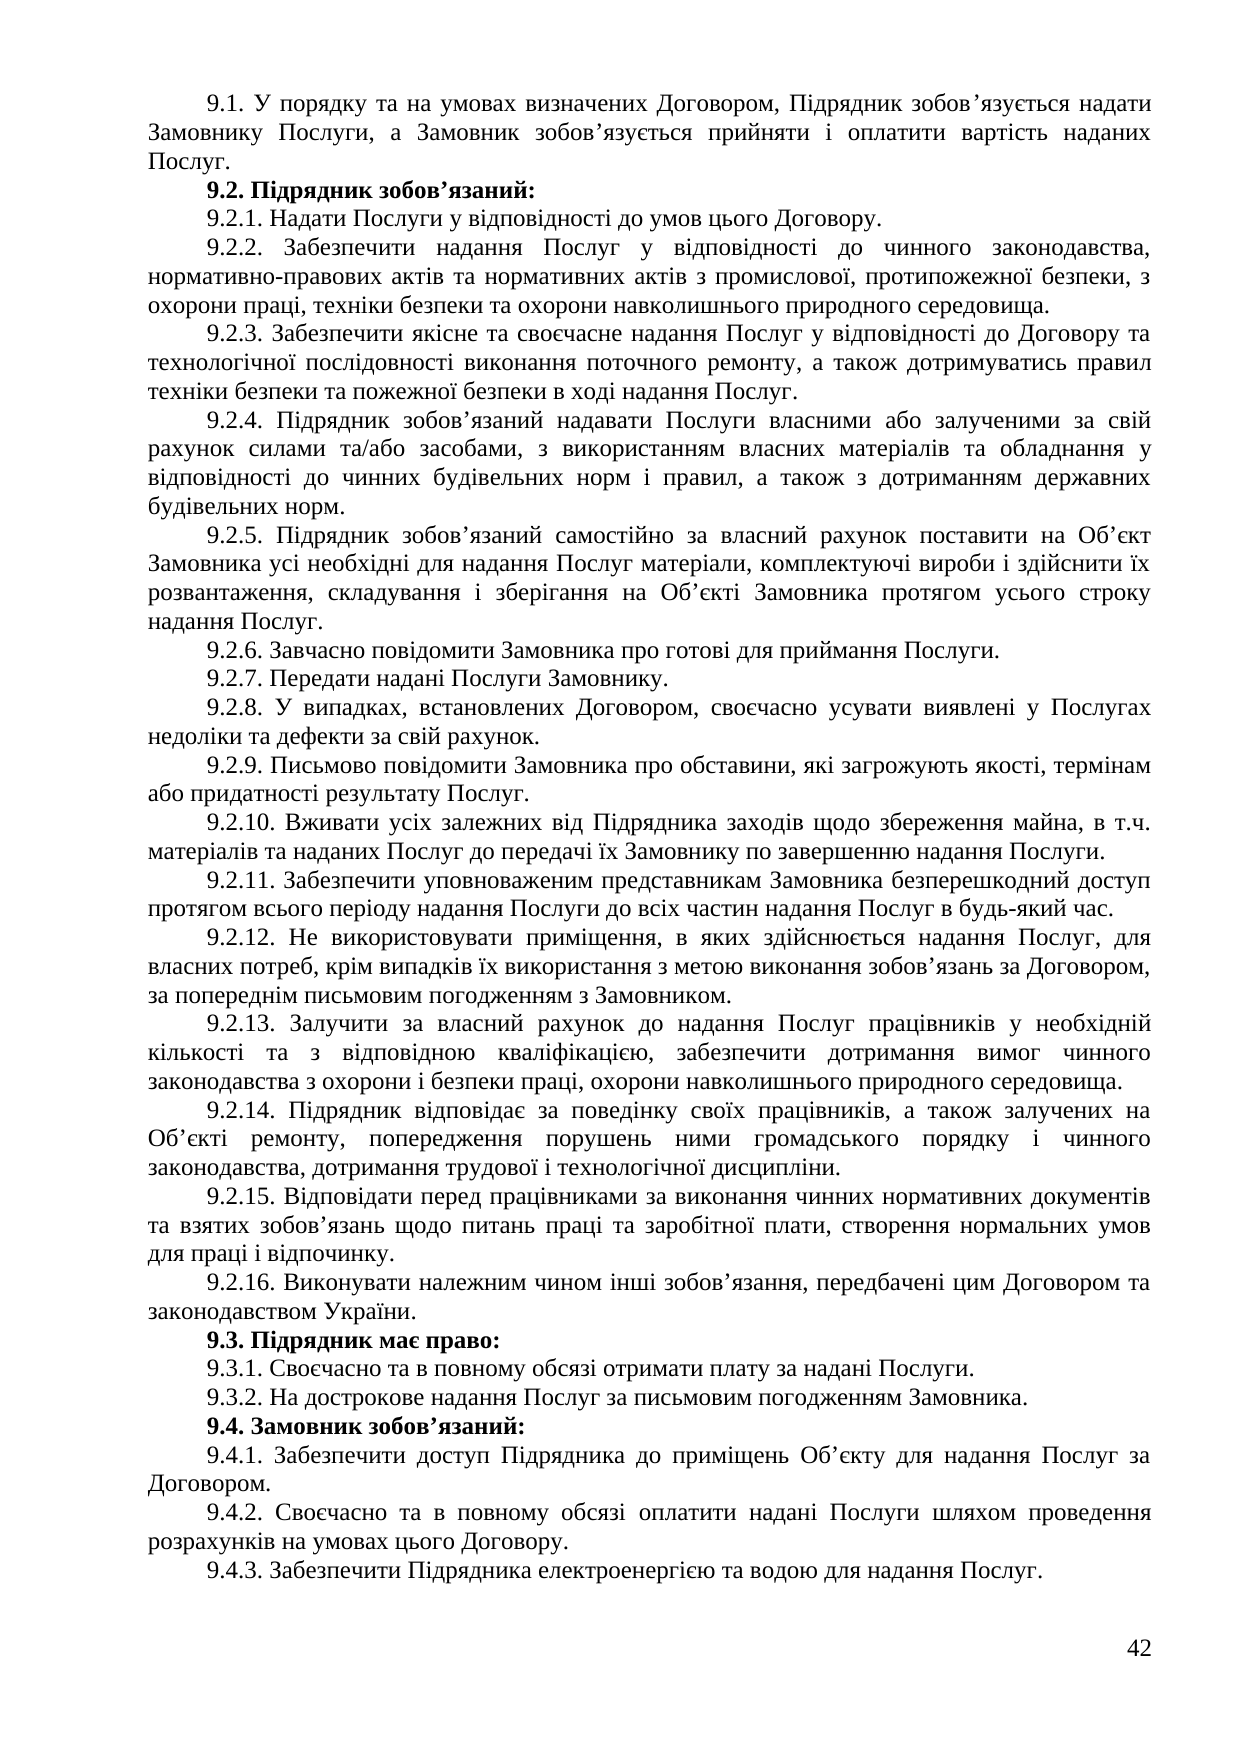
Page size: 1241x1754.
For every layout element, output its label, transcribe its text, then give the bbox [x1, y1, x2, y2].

text 9.3.2. На дострокове надання Послуг за письмовим погодженням Замовника. [148, 1382, 1152, 1411]
text 9.2.16. Виконувати належним чином інші зобов’язання, передбачені цим Договором та законодавством України. [148, 1267, 1152, 1325]
text 9.2.12. Не використовувати приміщення, в яких здійснюється надання Послуг, для власних потреб, крім випадків їх використання з метою виконання зобов’язань за Договором, за попереднім письмовим погодженням з Замовником. [148, 922, 1152, 1008]
text 9.2.10. Вживати усіх залежних від Підрядника заходів щодо збереження майна, в т.ч. матеріалів та наданих Послуг до передачі їх Замовнику по завершенню надання Послуги. [148, 807, 1152, 865]
text 9.4.3. Забезпечити Підрядника електроенергією та водою для надання Послуг. [148, 1555, 1152, 1583]
text 9.2.1. Надати Послуги у відповідності до умов цього Договору. [148, 203, 1152, 232]
text 9.2.7. Передати надані Послуги Замовнику. [148, 663, 1152, 692]
text 9.2.14. Підрядник відповідає за поведінку своїх працівників, а також залучених на Об’єкті ремонту, попередження порушень ними громадського порядку і чинного законодавства, дотримання трудової і технологічної дисципліни. [148, 1095, 1152, 1181]
text 9.2.4. Підрядник зобов’язаний надавати Послуги власними або залученими за свій рахунок силами та/або засобами, з використанням власних матеріалів та обладнання у відповідності до чинних будівельних норм і правил, а також з дотриманням державних будівельних норм. [148, 405, 1152, 520]
text 9.2.11. Забезпечити уповноваженим представникам Замовника безперешкодний доступ протягом всього періоду надання Послуги до всіх частин надання Послуг в будь-який час. [148, 865, 1152, 922]
text 9.2.6. Завчасно повідомити Замовника про готові для приймання Послуги. [148, 635, 1152, 663]
text 9.2.5. Підрядник зобов’язаний самостійно за власний рахунок поставити на Об’єкт Замовника усі необхідні для надання Послуг матеріали, комплектуючі вироби і здійснити їх розвантаження, складування і зберігання на Об’єкті Замовника протягом усього строку надання Послуг. [148, 520, 1152, 635]
text 9.2.15. Відповідати перед працівниками за виконання чинних нормативних документів та взятих зобов’язань щодо питань праці та заробітної плати, створення нормальних умов для праці і відпочинку. [148, 1181, 1152, 1267]
text 9.2. Підрядник зобов’язаний: [148, 175, 1152, 203]
text 9.2.9. Письмово повідомити Замовника про обставини, які загрожують якості, термінам або придатності результату Послуг. [148, 750, 1152, 807]
text 9.4.1. Забезпечити доступ Підрядника до приміщень Об’єкту для надання Послуг за Договором. [148, 1440, 1152, 1497]
text 9.4. Замовник зобов’язаний: [148, 1411, 1152, 1440]
text 9.3. Підрядник має право: [148, 1325, 1152, 1353]
text 9.4.2. Своєчасно та в повному обсязі оплатити надані Послуги шляхом проведення розрахунків на умовах цього Договору. [148, 1497, 1152, 1555]
text 9.3.1. Своєчасно та в повному обсязі отримати плату за надані Послуги. [148, 1353, 1152, 1382]
text 9.2.8. У випадках, встановлених Договором, своєчасно усувати виявлені у Послугах недоліки та дефекти за свій рахунок. [148, 692, 1152, 750]
text 9.2.13. Залучити за власний рахунок до надання Послуг працівників у необхідній кількості та з відповідною кваліфікацією, забезпечити дотримання вимог чинного законодавства з охорони і безпеки праці, охорони навколишнього природного середовища. [148, 1008, 1152, 1095]
text 9.2.3. Забезпечити якісне та своєчасне надання Послуг у відповідності до Договору та технологічної послідовності виконання поточного ремонту, а також дотримуватись правил техніки безпеки та пожежної безпеки в ході надання Послуг. [148, 318, 1152, 405]
text 9.2.2. Забезпечити надання Послуг у відповідності до чинного законодавства, нормативно-правових актів та нормативних актів з промислової, протипожежної безпеки, з охорони праці, техніки безпеки та охорони навколишнього природного середовища. [148, 232, 1152, 318]
text 9.1. У порядку та на умовах визначених Договором, Підрядник зобов’язується надати Замовнику Послуги, а Замовник зобов’язується прийняти і оплатити вартість наданих Послуг. [148, 88, 1152, 175]
